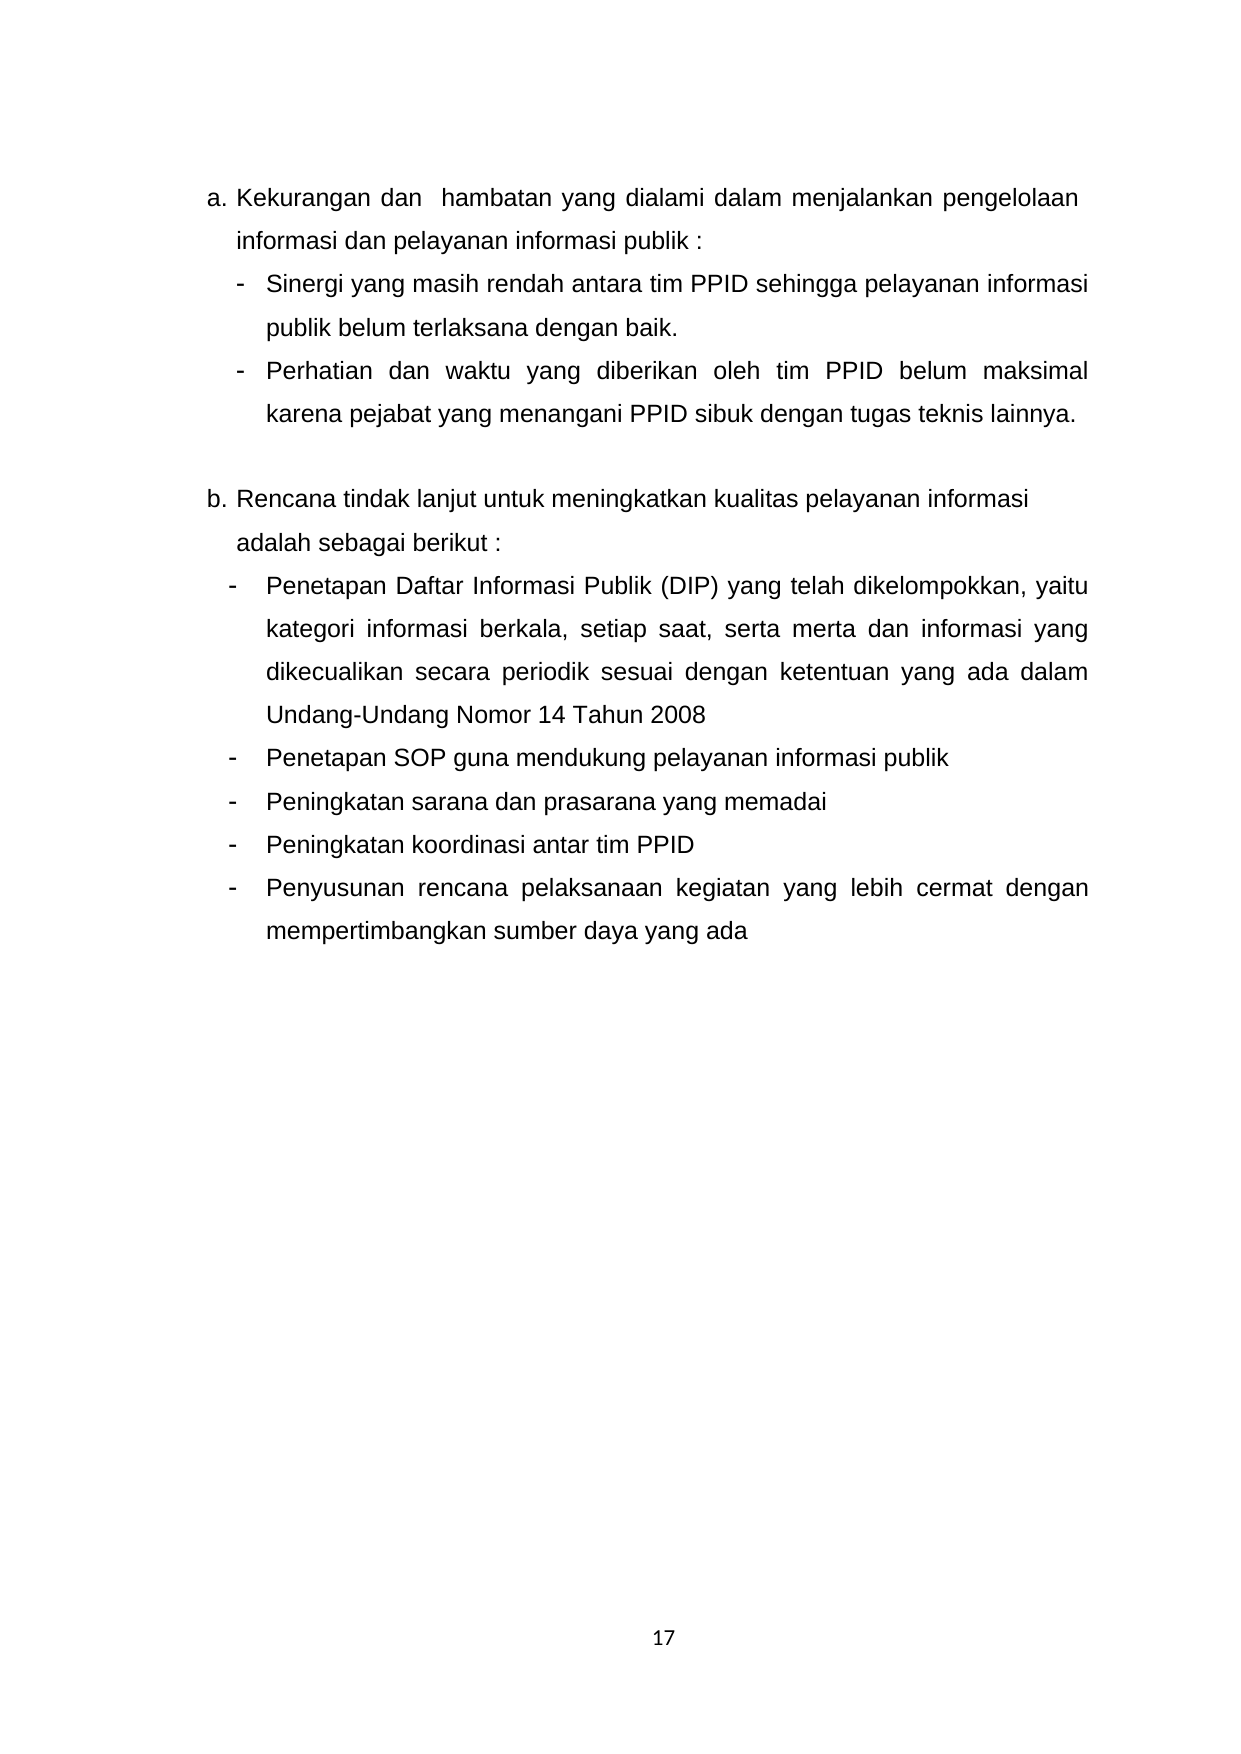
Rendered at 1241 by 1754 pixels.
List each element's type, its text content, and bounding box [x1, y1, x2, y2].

text a. Kekurangan dan hambatan yang dialami dalam menjalankan pengelolaan informasi dan pelayanan informasi publik : [192, 183, 1090, 255]
list Penyusunan rencana pelaksanaan kegiatan yang lebih cermat dengan mempertimbangkan sumber daya yang ada [228, 873, 1090, 945]
list Peningkatan koordinasi antar tim PPID [228, 830, 1090, 858]
list Sinergi yang masih rendah antara tim PPID sehingga pelayanan informasi publik belum terlaksana dengan baik. [236, 269, 1090, 341]
list Peningkatan sarana dan prasarana yang memadai [228, 786, 1090, 815]
list Penetapan Daftar Informasi Publik (DIP) yang telah dikelompokkan, yaitu kategori informasi berkala, setiap saat, serta merta dan informasi yang dikecualikan secara periodik sesuai dengan ketentuan yang ada dalam Undang-Undang Nomor 14 Tahun 2008 [228, 571, 1090, 729]
list Perhatian dan waktu yang diberikan oleh tim PPID belum maksimal karena pejabat yang menangani PPID sibuk dengan tugas teknis lainnya. [236, 356, 1090, 428]
list Penetapan SOP guna mendukung pelayanan informasi publik [228, 743, 1090, 772]
text b. Rencana tindak lanjut untuk meningkatkan kualitas pelayanan informasi adalah sebagai berikut : [207, 484, 1090, 556]
